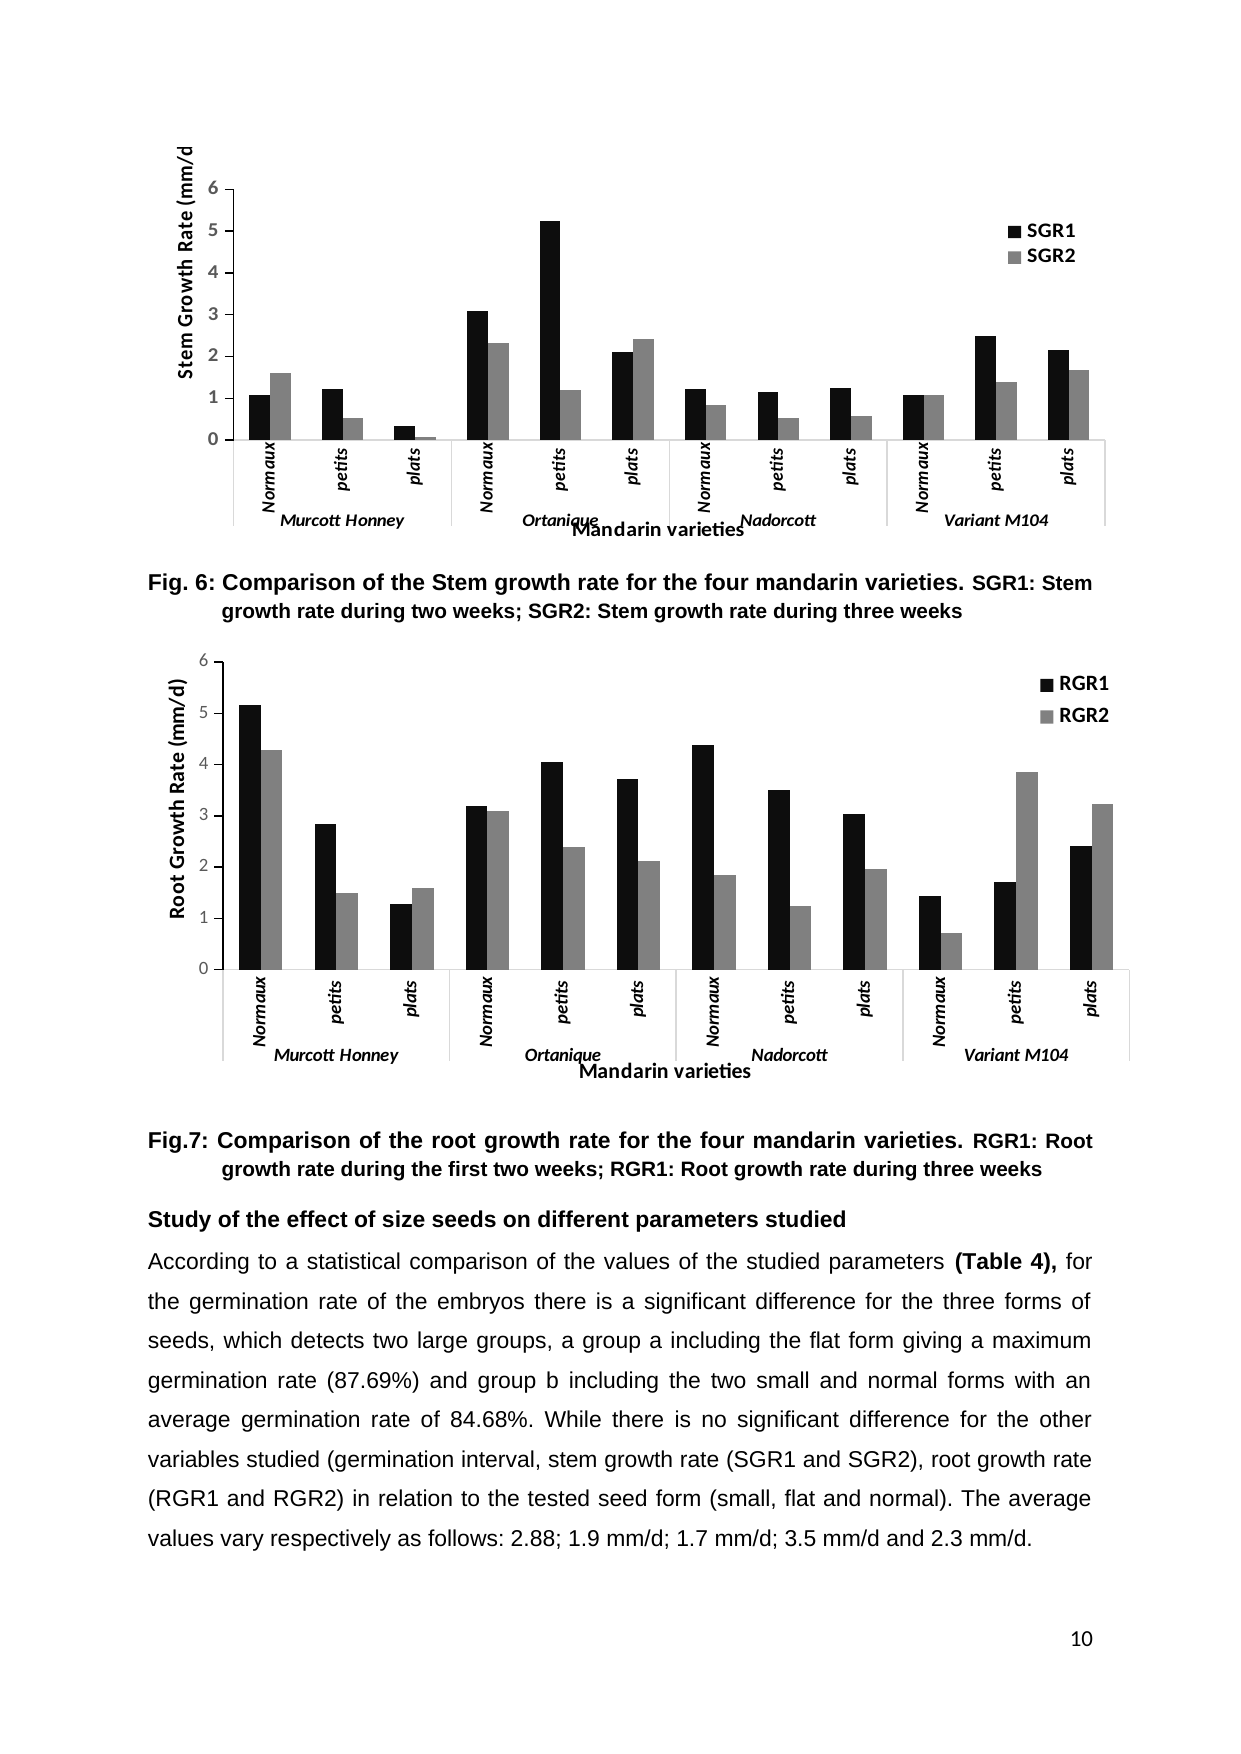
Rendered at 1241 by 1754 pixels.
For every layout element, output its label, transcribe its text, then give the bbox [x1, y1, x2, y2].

text Fig.7: Comparison of the root growth rate for the four mandarin varieties. RGR1: Root growth rate during the first two weeks; RGR1: Root growth rate during three weeks [148, 1127, 1093, 1181]
text Fig. 6: Comparison of the Stem growth rate for the four mandarin varieties. SGR1: Stem growth rate during two weeks; SGR2: Stem growth rate during three weeks [148, 569, 1093, 623]
text Study of the effect of size seeds on different parameters studied [148, 1206, 1093, 1232]
text According to a statistical comparison of the values of the studied parameters (Table 4), for the germination rate of the embryos there is a significant difference for the three forms of seeds, which detects two large groups, a group a including the flat form giving a maximum germination rate (87.69%) and group b including the two small and normal forms with an average germination rate of 84.68%. While there is no significant difference for the other variables studied (germination interval, stem growth rate (SGR1 and SGR2), root growth rate (RGR1 and RGR2) in relation to the tested seed form (small, flat and normal). The average values vary respectively as follows: 2.88; 1.9 mm/d; 1.7 mm/d; 3.5 mm/d and 2.3 mm/d. [148, 1248, 1093, 1551]
